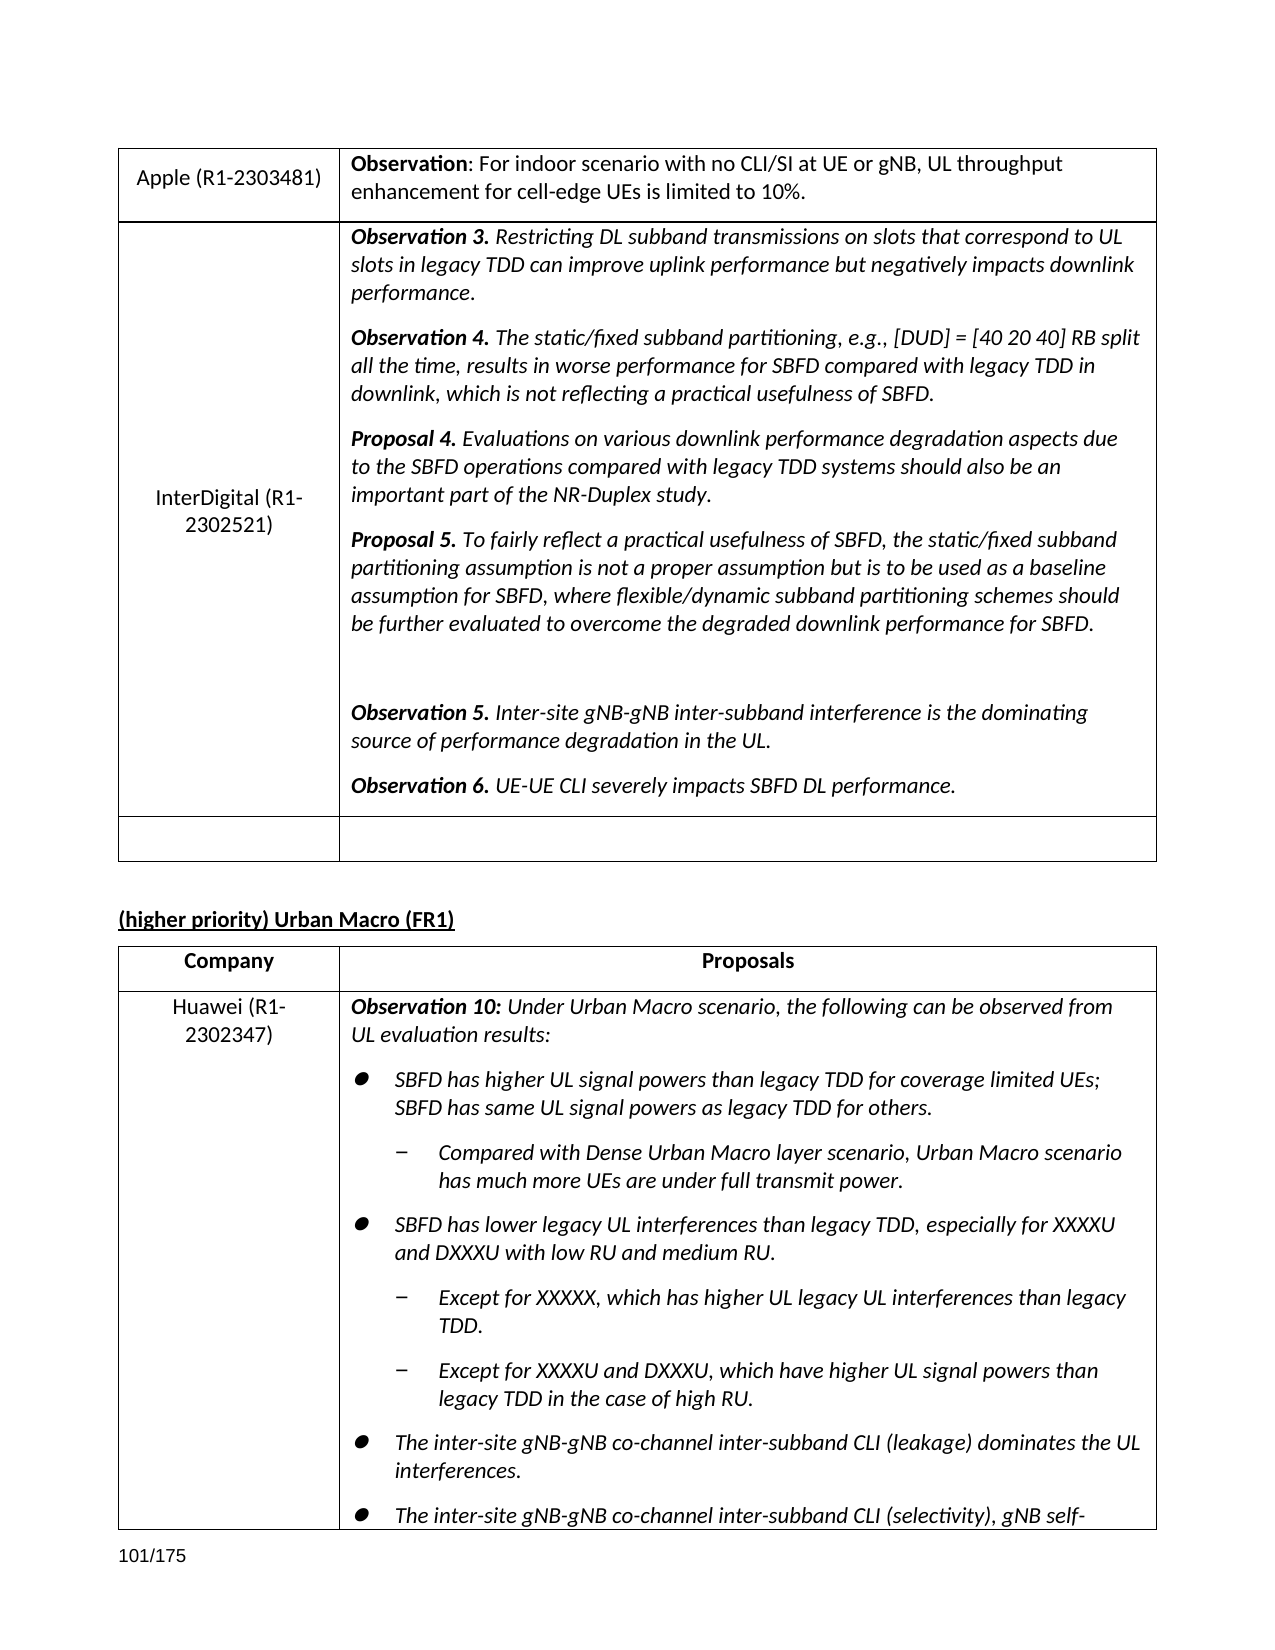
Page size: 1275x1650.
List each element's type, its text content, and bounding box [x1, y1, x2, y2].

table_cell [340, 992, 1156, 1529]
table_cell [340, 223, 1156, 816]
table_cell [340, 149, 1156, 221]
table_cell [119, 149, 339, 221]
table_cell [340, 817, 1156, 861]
subtitle (higher priority) Urban Macro (FR1) [118, 905, 1157, 933]
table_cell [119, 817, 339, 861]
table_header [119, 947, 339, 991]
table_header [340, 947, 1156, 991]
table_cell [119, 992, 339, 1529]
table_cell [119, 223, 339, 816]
